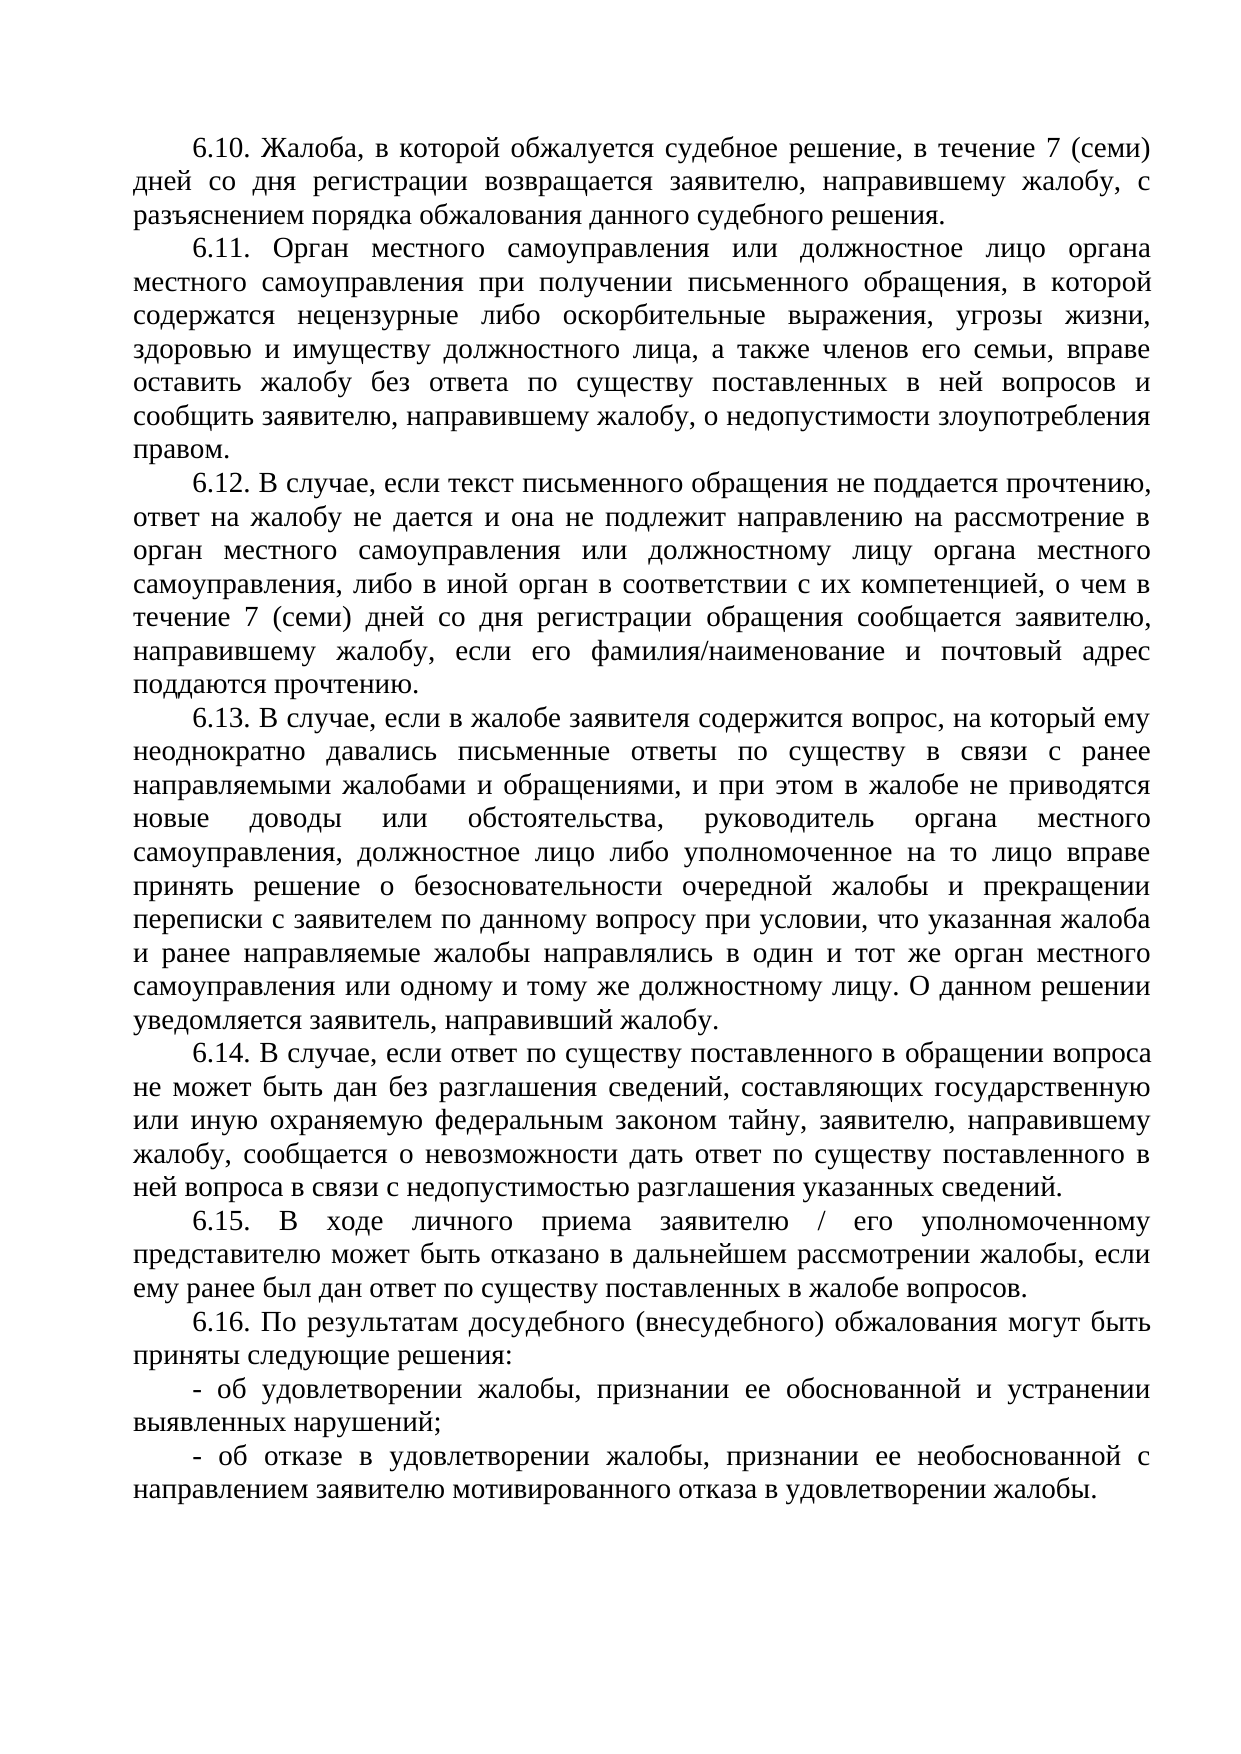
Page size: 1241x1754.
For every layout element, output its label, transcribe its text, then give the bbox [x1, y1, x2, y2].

text - об удовлетворении жалобы, признании ее обоснованной и устранении выявленных нарушений; [133, 1371, 1152, 1438]
text - об отказе в удовлетворении жалобы, признании ее необоснованной с направлением заявителю мотивированного отказа в удовлетворении жалобы. [133, 1438, 1152, 1505]
text 6.13. В случае, если в жалобе заявителя содержится вопрос, на который ему неоднократно давались письменные ответы по существу в связи с ранее направляемыми жалобами и обращениями, и при этом в жалобе не приводятся новые доводы или обстоятельства, руководитель органа местного самоуправления, должностное лицо либо уполномоченное на то лицо вправе принять решение о безосновательности очередной жалобы и прекращении переписки с заявителем по данному вопросу при условии, что указанная жалоба и ранее направляемые жалобы направлялись в один и тот же орган местного самоуправления или одному и тому же должностному лицу. О данном решении уведомляется заявитель, направивший жалобу. [133, 700, 1152, 1035]
text 6.15. В ходе личного приема заявителю / его уполномоченному представителю может быть отказано в дальнейшем рассмотрении жалобы, если ему ранее был дан ответ по существу поставленных в жалобе вопросов. [133, 1203, 1152, 1304]
text 6.11. Орган местного самоуправления или должностное лицо органа местного самоуправления при получении письменного обращения, в которой содержатся нецензурные либо оскорбительные выражения, угрозы жизни, здоровью и имуществу должностного лица, а также членов его семьи, вправе оставить жалобу без ответа по существу поставленных в ней вопросов и сообщить заявителю, направившему жалобу, о недопустимости злоупотребления правом. [133, 230, 1152, 465]
text 6.10. Жалоба, в которой обжалуется судебное решение, в течение 7 (семи) дней со дня регистрации возвращается заявителю, направившему жалобу, с разъяснением порядка обжалования данного судебного решения. [133, 130, 1152, 230]
text 6.16. По результатам досудебного (внесудебного) обжалования могут быть приняты следующие решения: [133, 1304, 1152, 1371]
text 6.14. В случае, если ответ по существу поставленного в обращении вопроса не может быть дан без разглашения сведений, составляющих государственную или иную охраняемую федеральным законом тайну, заявителю, направившему жалобу, сообщается о невозможности дать ответ по существу поставленного в ней вопроса в связи с недопустимостью разглашения указанных сведений. [133, 1035, 1152, 1203]
text 6.12. В случае, если текст письменного обращения не поддается прочтению, ответ на жалобу не дается и она не подлежит направлению на рассмотрение в орган местного самоуправления или должностному лицу органа местного самоуправления, либо в иной орган в соответствии с их компетенцией, о чем в течение 7 (семи) дней со дня регистрации обращения сообщается заявителю, направившему жалобу, если его фамилия/наименование и почтовый адрес поддаются прочтению. [133, 465, 1152, 700]
